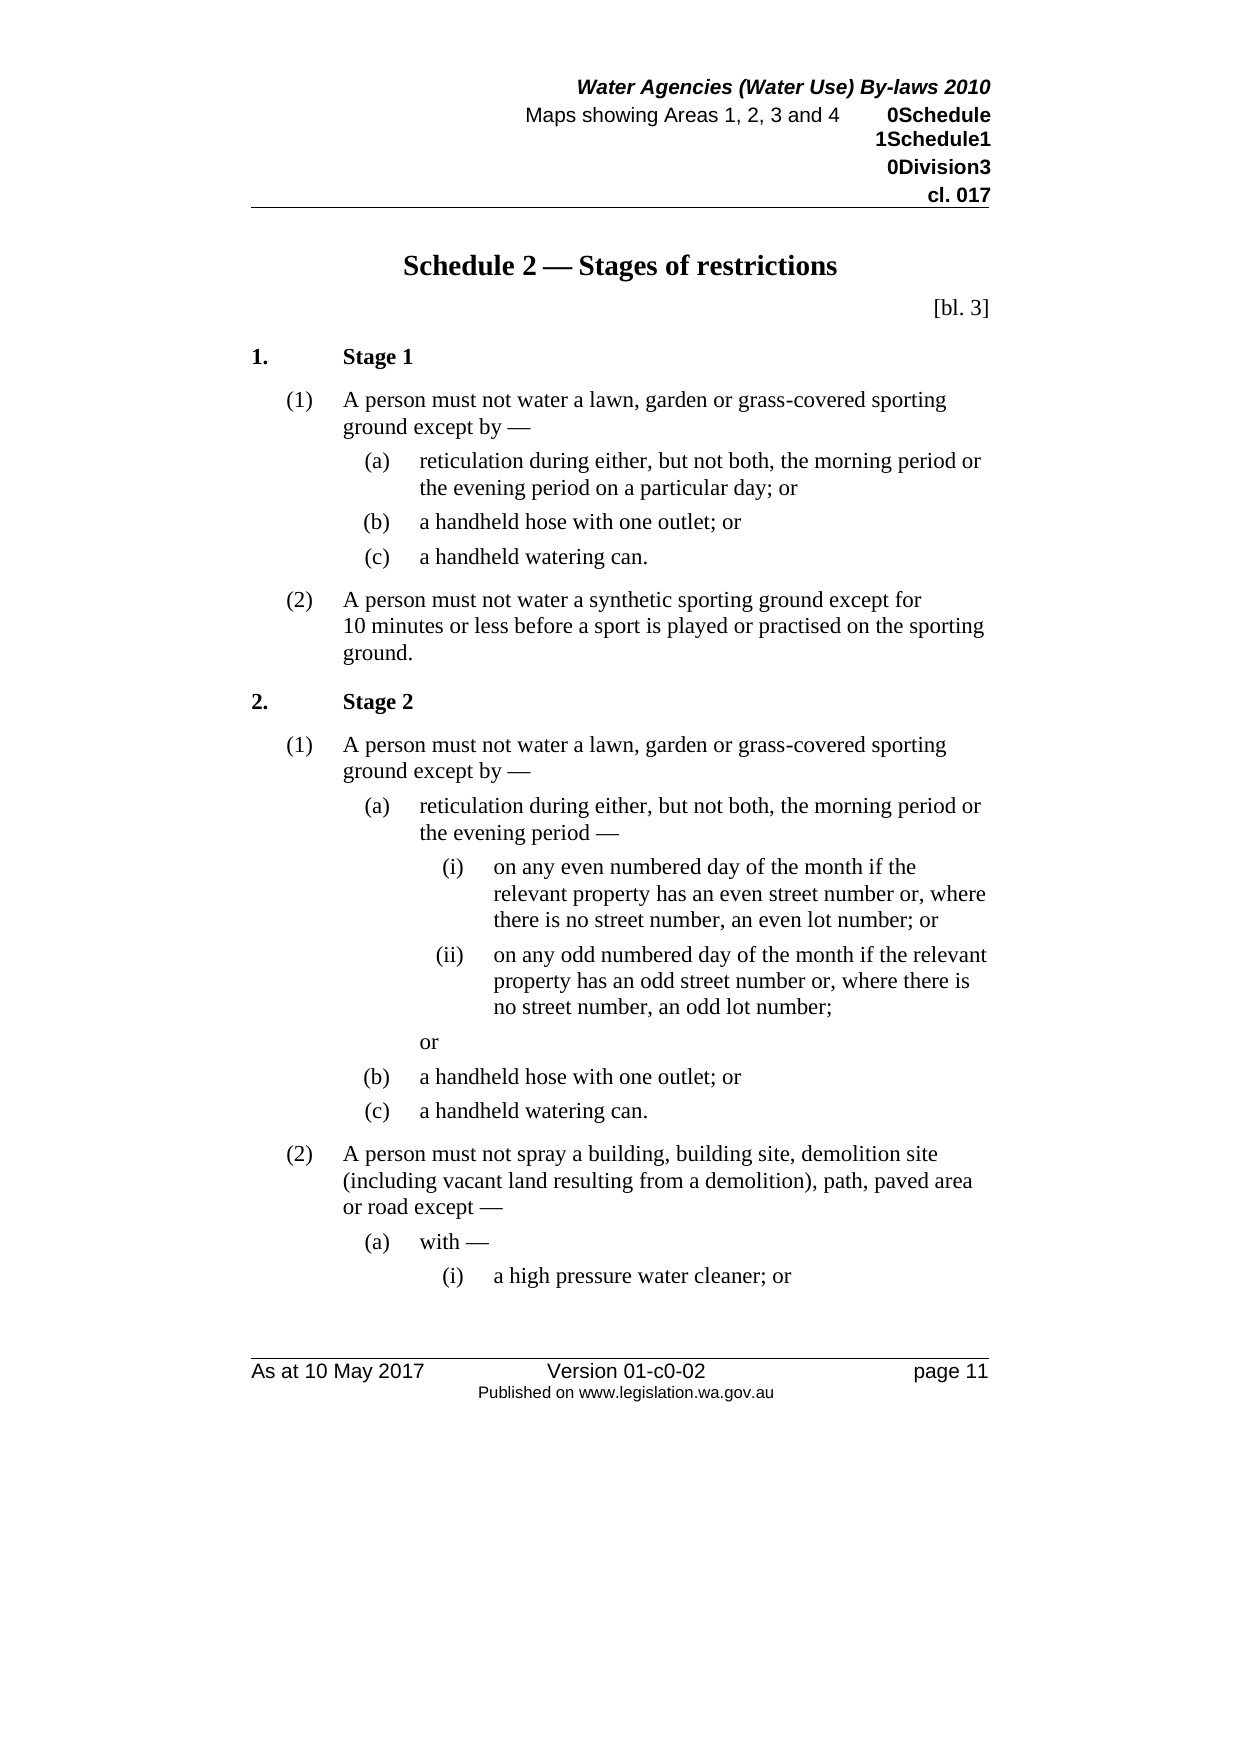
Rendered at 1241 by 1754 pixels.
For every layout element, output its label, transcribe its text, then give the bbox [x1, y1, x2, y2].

subtitle Schedule 2 — Stages of restrictions [251, 248, 989, 282]
text (a) reticulation during either, but not both, the morning period or the evening period — [251, 792, 989, 845]
text [bl. 3] [251, 294, 989, 320]
text (b) a handheld hose with one outlet; or [251, 1063, 989, 1089]
text (1) A person must not water a lawn, garden or grass-covered sporting ground except by — [251, 731, 989, 784]
text (a) with — [251, 1228, 989, 1254]
text (2) A person must not water a synthetic sporting ground except for 10 minutes or less before a sport is played or practised on the sporting ground. [251, 586, 989, 665]
text (ii) on any odd numbered day of the month if the relevant property has an odd street number or, where there is no street number, an odd lot number; [251, 941, 989, 1020]
subtitle 2. Stage 2 [251, 688, 989, 714]
text (b) a handheld hose with one outlet; or [251, 508, 989, 535]
text (c) a handheld watering can. [251, 543, 989, 569]
text (c) a handheld watering can. [251, 1097, 989, 1124]
text (a) reticulation during either, but not both, the morning period or the evening period on a particular day; or [251, 447, 989, 500]
subtitle 1. Stage 1 [251, 343, 989, 370]
text or [251, 1028, 989, 1054]
text (1) A person must not water a lawn, garden or grass-covered sporting ground except by — [251, 386, 989, 439]
text (i) a high pressure water cleaner; or [251, 1262, 989, 1289]
text (i) on any even numbered day of the month if the relevant property has an even street number or, where there is no street number, an even lot number; or [251, 853, 989, 932]
text (2) A person must not spray a building, building site, demolition site (including vacant land resulting from a demolition), path, paved area or road except — [251, 1140, 989, 1219]
